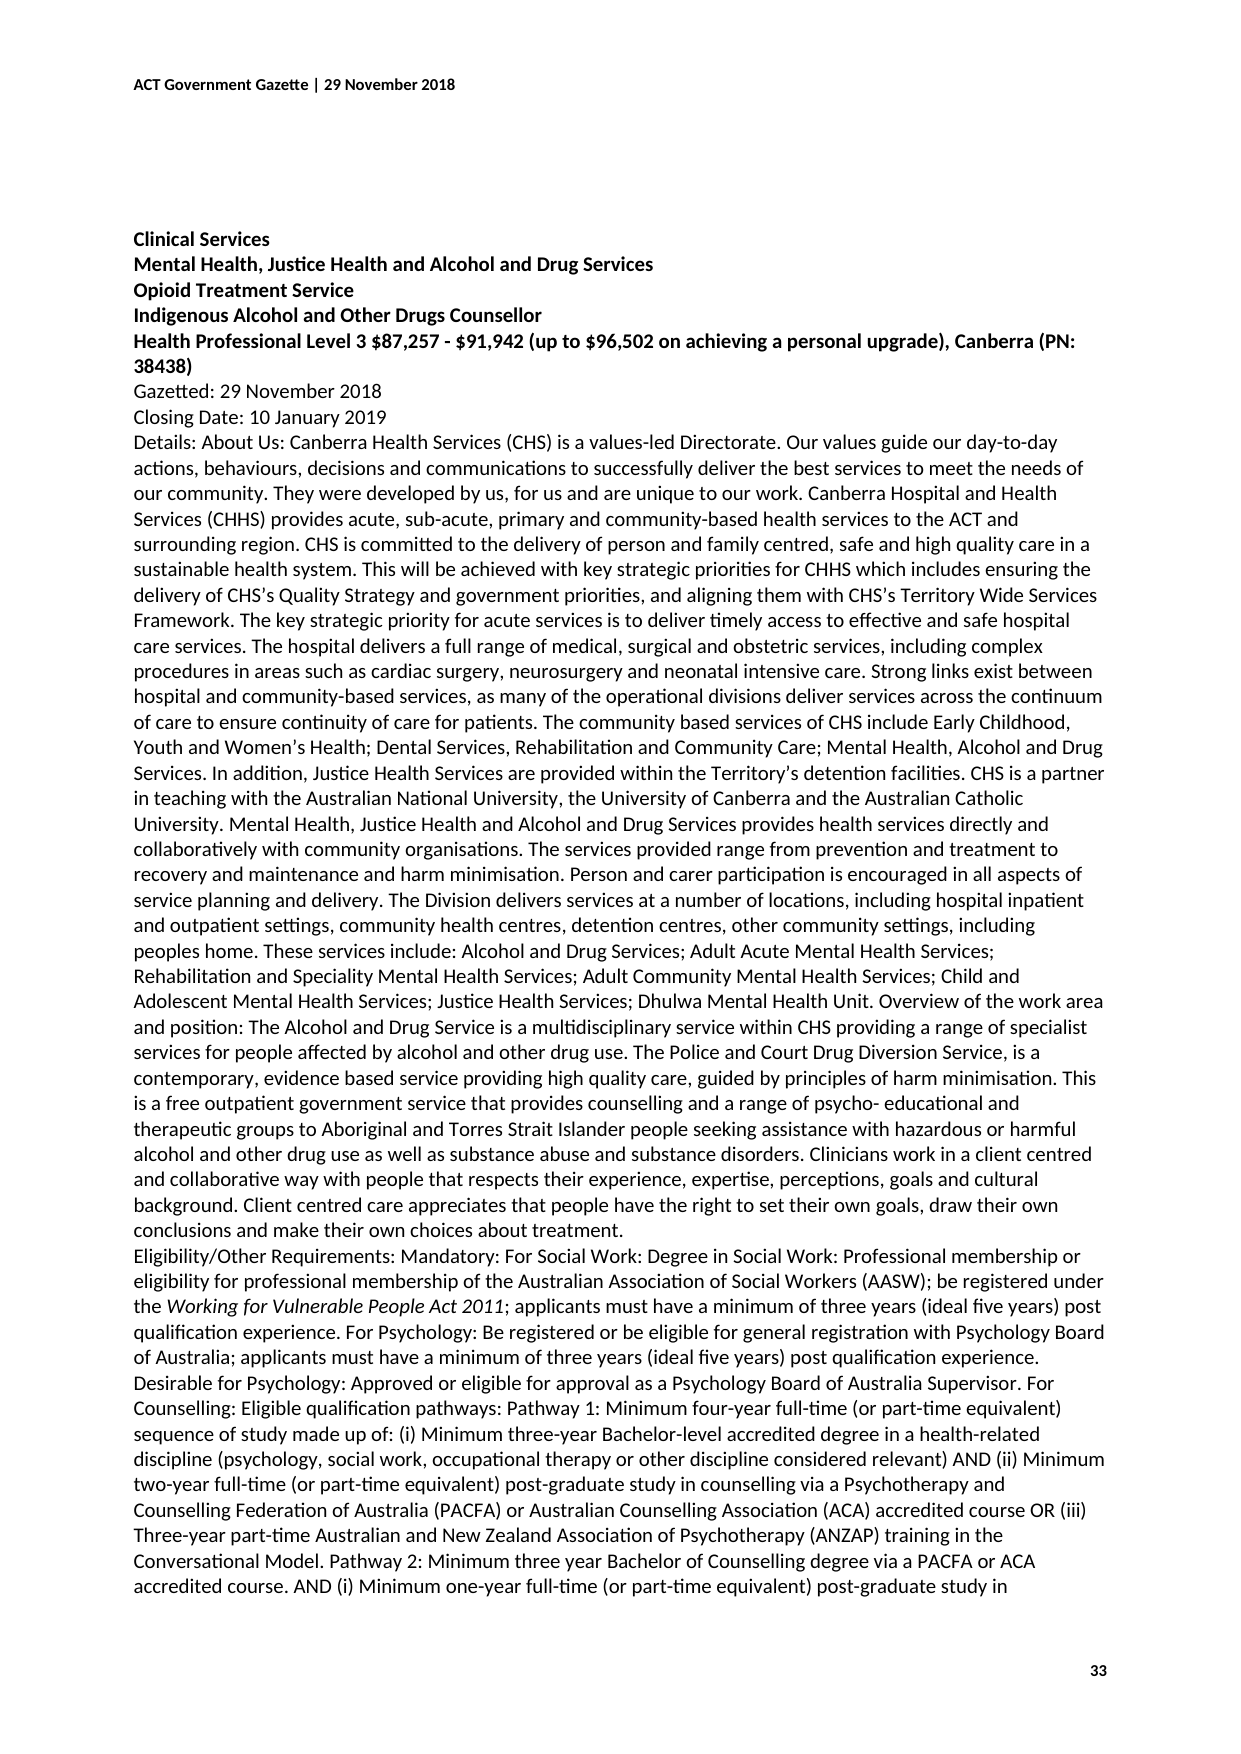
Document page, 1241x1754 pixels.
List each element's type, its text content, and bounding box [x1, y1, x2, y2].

text Clinical Services [133, 226, 1107, 252]
text Health Professional Level 3 $87,257 - $91,942 (up to $96,502 on achieving a personal upgrade), Canberra (PN: 38438) [133, 328, 1107, 379]
text Details: About Us: Canberra Health Services (CHS) is a values-led Directorate. Our values guide our day-to-day actions, behaviours, decisions and communications to successfully deliver the best services to meet the needs of our community. They were developed by us, for us and are unique to our work. Canberra Hospital and Health Services (CHHS) provides acute, sub-acute, primary and community-based health services to the ACT and surrounding region. CHS is committed to the delivery of person and family centred, safe and high quality care in a sustainable health system. This will be achieved with key strategic priorities for CHHS which includes ensuring the delivery of CHS’s Quality Strategy and government priorities, and aligning them with CHS’s Territory Wide Services Framework. The key strategic priority for acute services is to deliver timely access to effective and safe hospital care services. The hospital delivers a full range of medical, surgical and obstetric services, including complex procedures in areas such as cardiac surgery, neurosurgery and neonatal intensive care. Strong links exist between hospital and community-based services, as many of the operational divisions deliver services across the continuum of care to ensure continuity of care for patients. The community based services of CHS include Early Childhood, Youth and Women’s Health; Dental Services, Rehabilitation and Community Care; Mental Health, Alcohol and Drug Services. In addition, Justice Health Services are provided within the Territory’s detention facilities. CHS is a partner in teaching with the Australian National University, the University of Canberra and the Australian Catholic University. Mental Health, Justice Health and Alcohol and Drug Services provides health services directly and collaboratively with community organisations. The services provided range from prevention and treatment to recovery and maintenance and harm minimisation. Person and carer participation is encouraged in all aspects of service planning and delivery. The Division delivers services at a number of locations, including hospital inpatient and outpatient settings, community health centres, detention centres, other community settings, including peoples home. These services include: Alcohol and Drug Services; Adult Acute Mental Health Services; Rehabilitation and Speciality Mental Health Services; Adult Community Mental Health Services; Child and Adolescent Mental Health Services; Justice Health Services; Dhulwa Mental Health Unit. Overview of the work area and position: The Alcohol and Drug Service is a multidisciplinary service within CHS providing a range of specialist services for people affected by alcohol and other drug use. The Police and Court Drug Diversion Service, is a contemporary, evidence based service providing high quality care, guided by principles of harm minimisation. This is a free outpatient government service that provides counselling and a range of psycho- educational and therapeutic groups to Aboriginal and Torres Strait Islander people seeking assistance with hazardous or harmful alcohol and other drug use as well as substance abuse and substance disorders. Clinicians work in a client centred and collaborative way with people that respects their experience, expertise, perceptions, goals and cultural background. Client centred care appreciates that people have the right to set their own goals, draw their own conclusions and make their own choices about treatment. [133, 429, 1107, 1243]
text Gazetted: 29 November 2018 [133, 379, 1107, 404]
text Mental Health, Justice Health and Alcohol and Drug Services [133, 252, 1107, 277]
text Opioid Treatment Service [133, 277, 1107, 302]
text Indigenous Alcohol and Other Drugs Counsellor [133, 302, 1107, 328]
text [133, 1243, 1107, 1599]
text Closing Date: 10 January 2019 [133, 404, 1107, 429]
